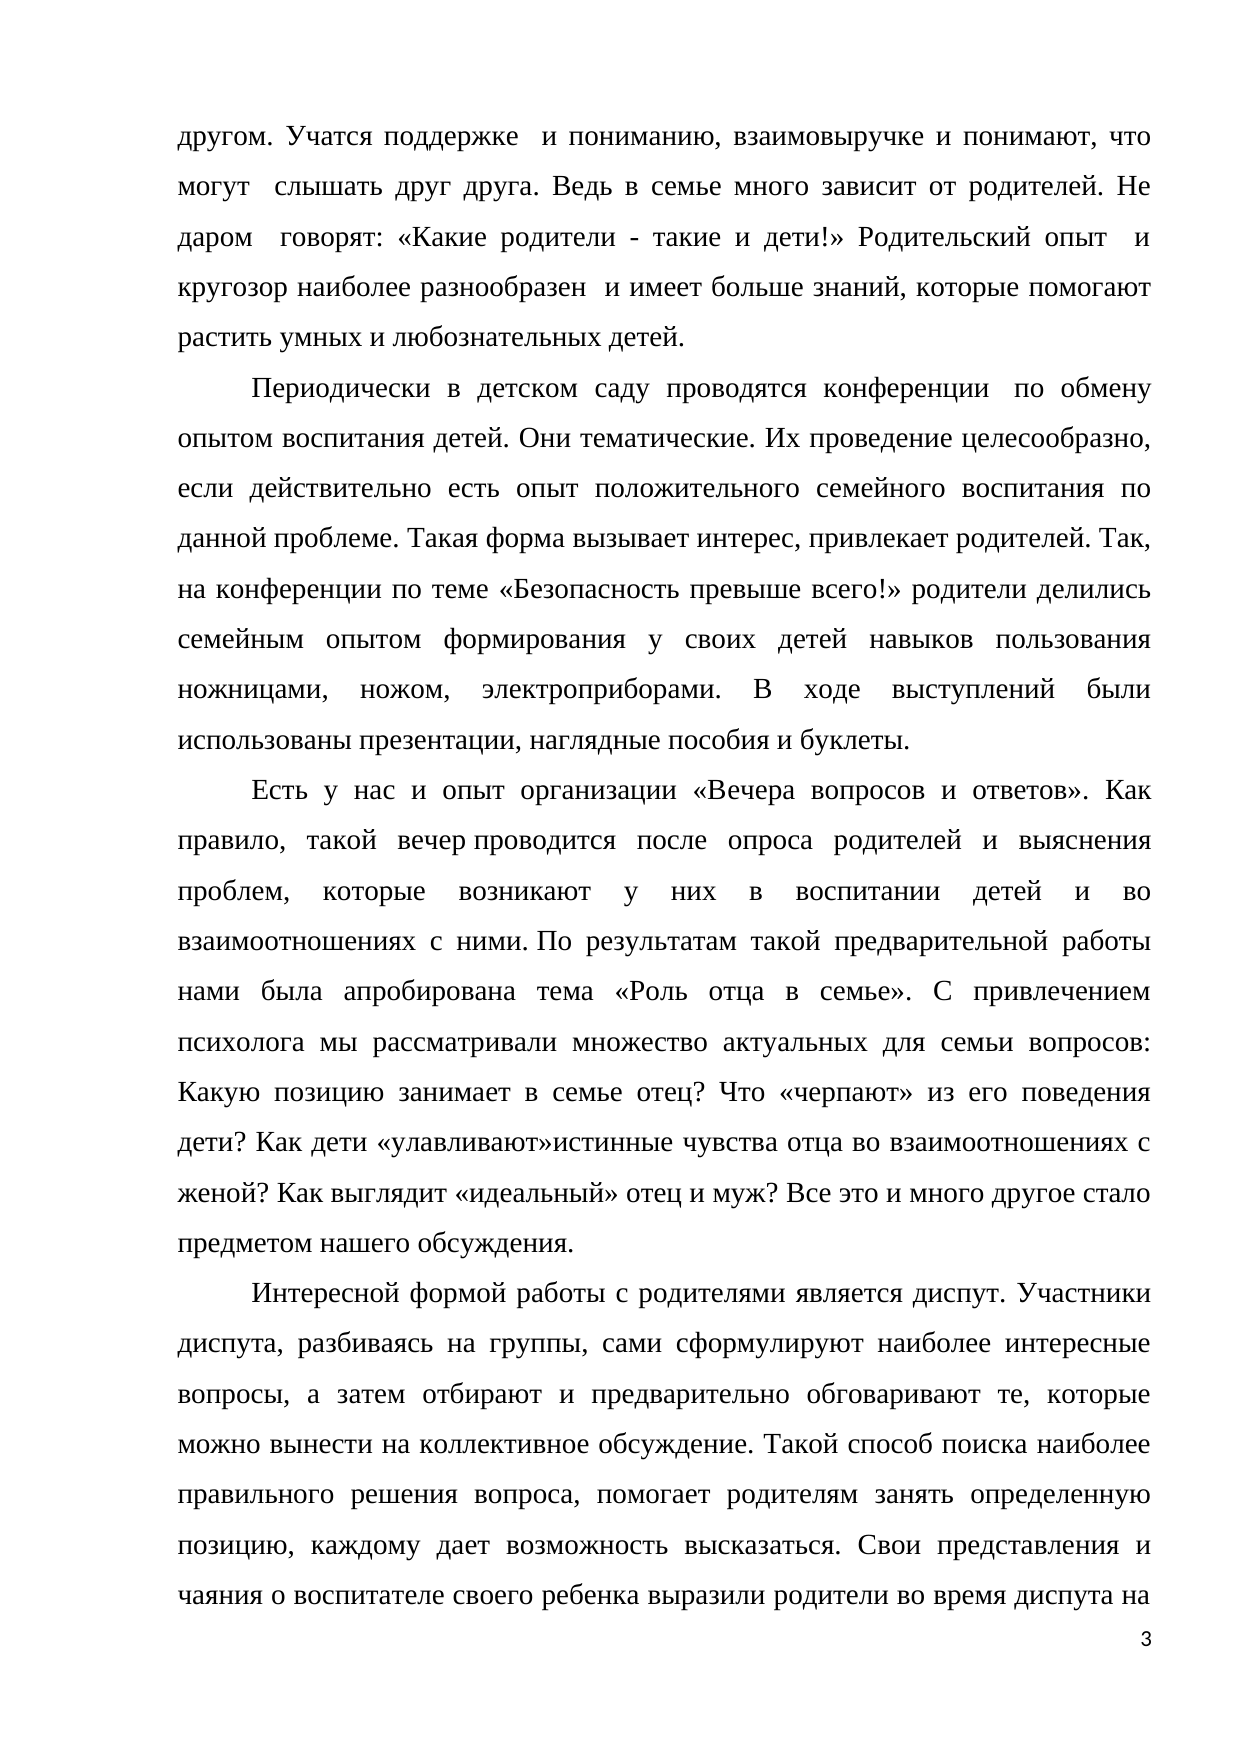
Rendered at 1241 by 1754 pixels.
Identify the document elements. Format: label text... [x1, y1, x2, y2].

text Периодически в детском саду проводятся конференции по обмену опытом воспитания детей. Они тематические. Их проведение целесообразно, если действительно есть опыт положительного семейного воспитания по данной проблеме. Такая форма вызывает интерес, привлекает родителей. Так, на конференции по теме «Безопасность превыше всего!» родители делились семейным опытом формирования у своих детей навыков пользования ножницами, ножом, электроприборами. В ходе выступлений были использованы презентации, наглядные пособия и буклеты. [177, 370, 1152, 755]
text Есть у нас и опыт организации «Вечера вопросов и ответов». Как правило, такой вечер проводится после опроса родителей и выяснения проблем, которые возникают у них в воспитании детей и во взаимоотношениях с ними. По результатам такой предварительной работы нами была апробирована тема «Роль отца в семье». С привлечением психолога мы рассматривали множество актуальных для семьи вопросов: Какую позицию занимает в семье отец? Что «черпают» из его поведения дети? Как дети «улавливают»истинные чувства отца во взаимоотношениях с женой? Как выглядит «идеальный» отец и муж? Все это и много другое стало предметом нашего обсуждения. [177, 772, 1152, 1258]
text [177, 1275, 1152, 1611]
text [177, 118, 1152, 353]
